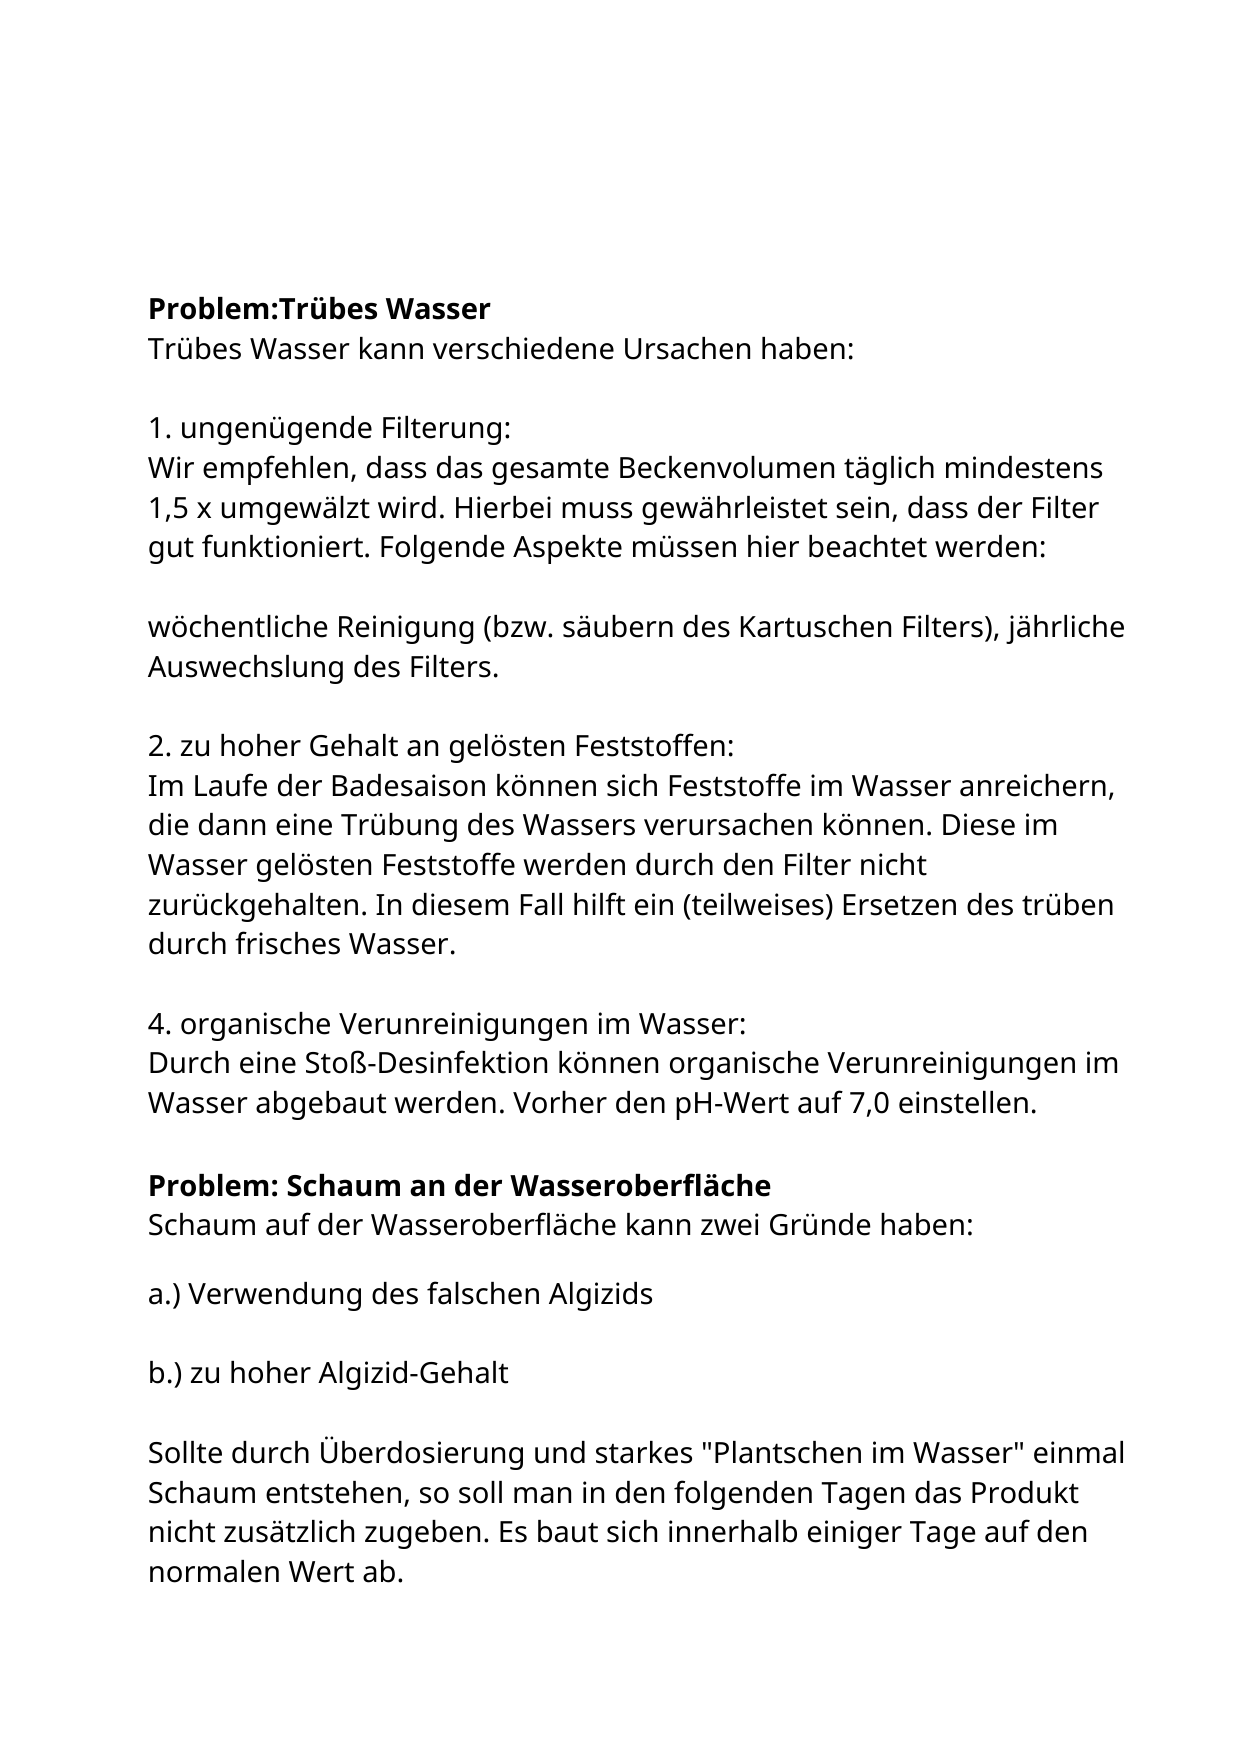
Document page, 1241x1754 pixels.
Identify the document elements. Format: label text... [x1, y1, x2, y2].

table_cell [146, 1124, 1140, 1622]
table_header Problem:Trübes Wasser Trübes Wasser kann verschiedene Ursachen haben: 1. ungenügende Filterung: Wir empfehlen, dass das gesamte Beckenvolumen täglich mindestens 1,5 x umgewälzt wird. Hierbei muss gewährleistet sein, dass der Filter gut funktioniert. Folgende Aspekte müssen hier beachtet werden: wöchentliche Reinigung (bzw. säubern des Kartuschen Filters), jährliche Auswechslung des Filters. 2. zu hoher Gehalt an gelösten Feststoffen: Im Laufe der Badesaison können sich Feststoffe im Wasser anreichern, die dann eine Trübung des Wassers verursachen können. Diese im Wasser gelösten Feststoffe werden durch den Filter nicht zurückgehalten. In diesem Fall hilft ein (teilweises) Ersetzen des trüben durch frisches Wasser. 4. organische Verunreinigungen im Wasser: Durch eine Stoß-Desinfektion können organische Verunreinigungen im Wasser abgebaut werden. Vorher den pH-Wert auf 7,0 einstellen. [146, 287, 1140, 1124]
